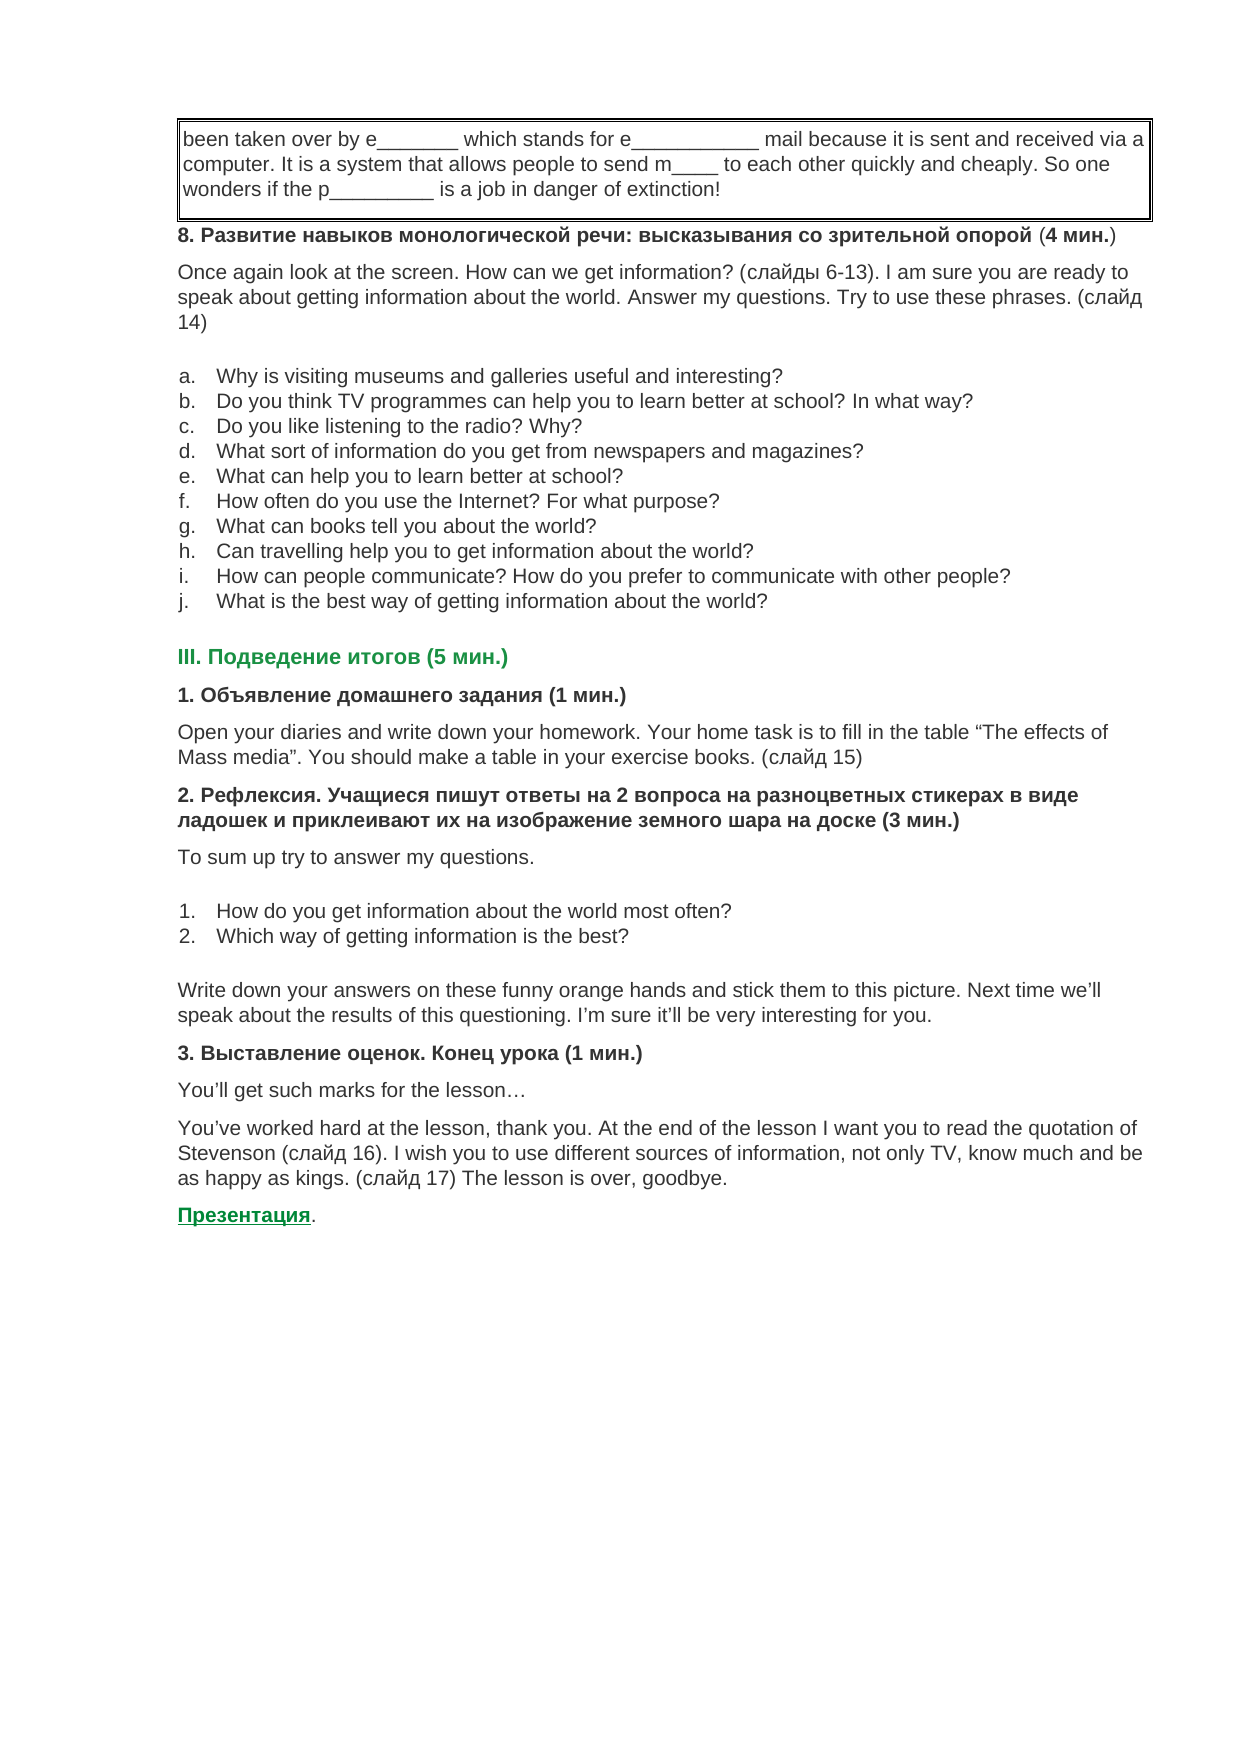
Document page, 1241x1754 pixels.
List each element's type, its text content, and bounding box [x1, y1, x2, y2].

text III. Подведение итогов (5 мин.) [177, 642, 1152, 669]
text You’ve worked hard at the lesson, thank you. At the end of the lesson I want you to read the quotation of Stevenson (слайд 16). I wish you to use different sources of information, not only TV, know much and be as happy as kings. (слайд 17) The lesson is over, goodbye. [177, 1115, 1152, 1190]
list What is the best way of getting information about the world? [179, 588, 1152, 613]
list Can travelling help you to get information about the world? [179, 538, 1152, 563]
text 1. Объявление домашнего задания (1 мин.) [177, 681, 1152, 706]
list Do you think TV programmes can help you to learn better at school? In what way? [179, 388, 1152, 413]
text Write down your answers on these funny orange hands and stick them to this picture. Next time we’ll speak about the results of this questioning. I’m sure it’ll be very interesting for you. [177, 977, 1152, 1027]
list How often do you use the Internet? For what purpose? [179, 488, 1152, 513]
list Why is visiting museums and galleries useful and interesting? [179, 363, 1152, 388]
text 8. Развитие навыков монологической речи: высказывания со зрительной опорой (4 мин.) [177, 222, 1152, 246]
text 2. Рефлексия. Учащиеся пишут ответы на 2 вопроса на разноцветных стикерах в виде ладошек и приклеивают их на изображение земного шара на доске (3 мин.) [177, 781, 1152, 831]
text Презентация. [177, 1202, 1152, 1227]
list How can people communicate? How do you prefer to communicate with other people? [179, 563, 1152, 588]
list What can help you to learn better at school? [179, 463, 1152, 488]
text Once again look at the screen. How can we get information? (слайды 6-13). I am sure you are ready to speak about getting information about the world. Answer my questions. Try to use these phrases. (слайд 14) [177, 259, 1152, 334]
list Do you like listening to the radio? Why? [179, 413, 1152, 438]
text You’ll get such marks for the lesson… [177, 1077, 1152, 1102]
list Which way of getting information is the best? [179, 923, 1152, 948]
list How do you get information about the world most often? [179, 898, 1152, 923]
text 3. Выставление оценок. Конец урока (1 мин.) [177, 1040, 1152, 1065]
text To sum up try to answer my questions. [177, 844, 1152, 869]
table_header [180, 122, 1149, 218]
list What can books tell you about the world? [179, 513, 1152, 538]
text Open your diaries and write down your homework. Your home task is to fill in the table “The effects of Mass media”. You should make a table in your exercise books. (слайд 15) [177, 719, 1152, 769]
list What sort of information do you get from newspapers and magazines? [179, 438, 1152, 463]
